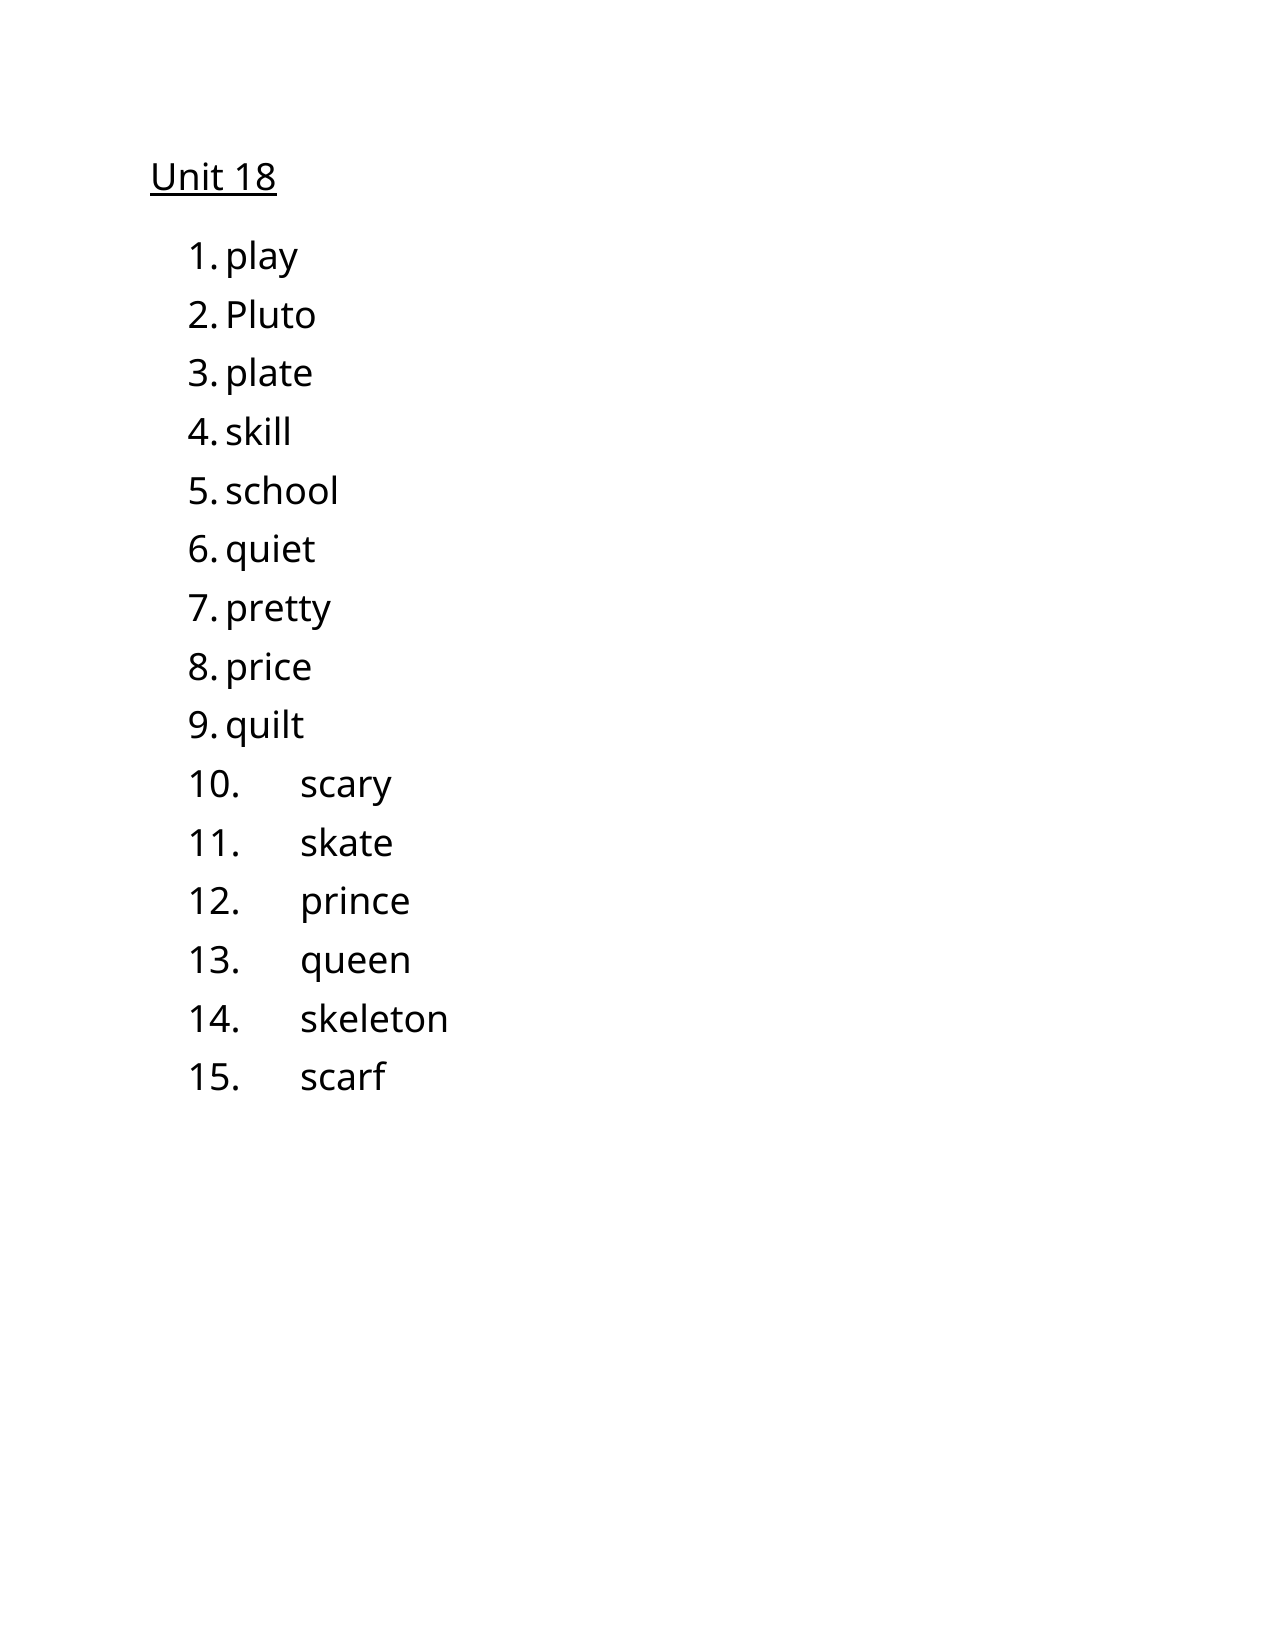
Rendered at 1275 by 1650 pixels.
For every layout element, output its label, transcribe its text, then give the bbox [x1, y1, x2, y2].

list price [187, 640, 1125, 691]
list queen [187, 933, 1125, 984]
list pretty [187, 581, 1125, 632]
list Pluto [187, 288, 1125, 339]
list quiet [187, 523, 1125, 574]
list skeleton [187, 992, 1125, 1043]
list play [187, 229, 1125, 281]
list scarf [187, 1051, 1125, 1102]
text Unit 18 [150, 150, 1125, 201]
list skate [187, 816, 1125, 867]
list quilt [187, 699, 1125, 750]
list school [187, 464, 1125, 515]
list skill [187, 405, 1125, 456]
list plate [187, 347, 1125, 398]
list scary [187, 757, 1125, 808]
list prince [187, 874, 1125, 926]
